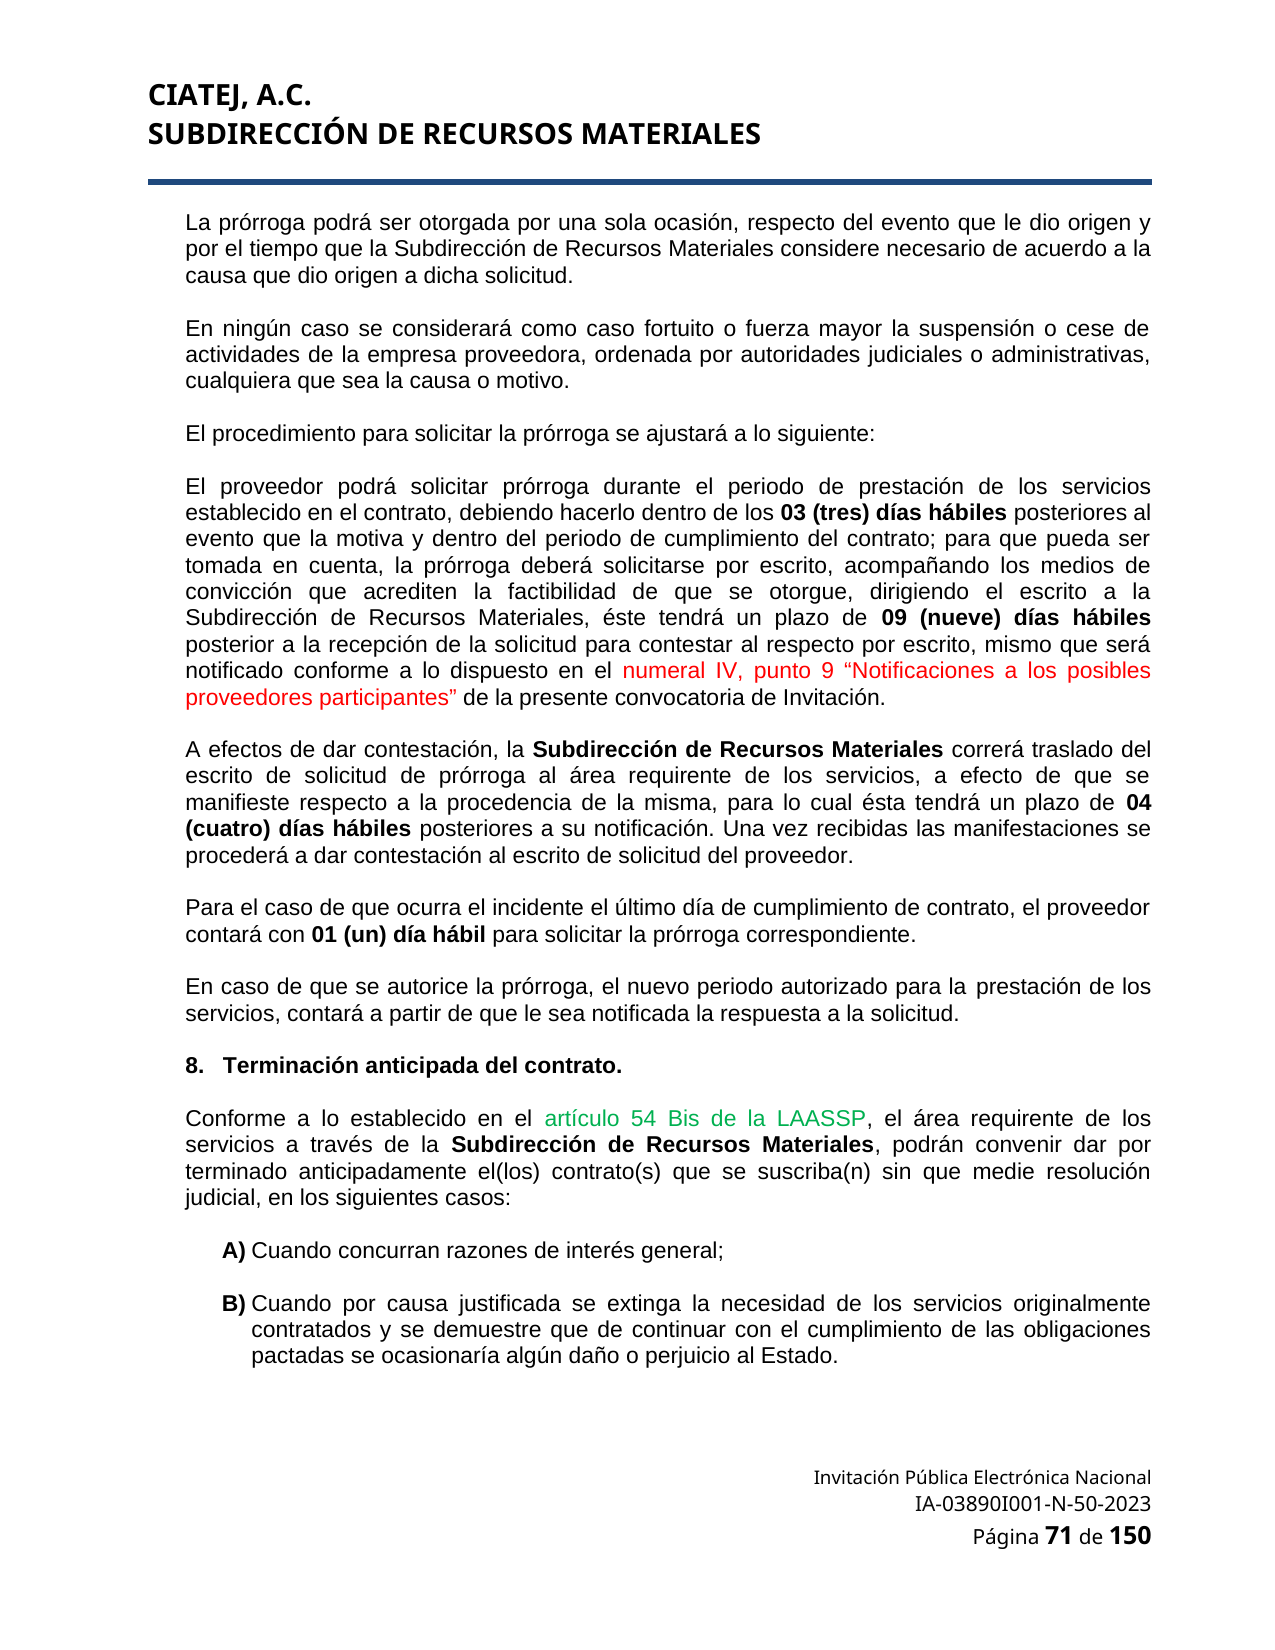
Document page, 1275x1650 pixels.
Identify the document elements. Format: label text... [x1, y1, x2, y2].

list Cuando por causa justificada se extinga la necesidad de los servicios originalmente contratados y se demuestre que de continuar con el cumplimiento de las obligaciones pactadas se ocasionaría algún daño o perjuicio al Estado. [222, 1289, 1152, 1369]
text Conforme a lo establecido en el artículo 54 Bis de la LAASSP, el área requirente de los servicios a través de la Subdirección de Recursos Materiales, podrán convenir dar por terminado anticipadamente el(los) contrato(s) que se suscriba(n) sin que medie resolución judicial, en los siguientes casos: [185, 1105, 1152, 1211]
text El procedimiento para solicitar la prórroga se ajustará a lo siguiente: [185, 420, 1152, 446]
text A efectos de dar contestación, la Subdirección de Recursos Materiales correrá traslado del escrito de solicitud de prórroga al área requirente de los servicios, a efecto de que se manifieste respecto a la procedencia de la misma, para lo cual ésta tendrá un plazo de 04 (cuatro) días hábiles posteriores a su notificación. Una vez recibidas las manifestaciones se procederá a dar contestación al escrito de solicitud del proveedor. [185, 736, 1152, 868]
text En caso de que se autorice la prórroga, el nuevo periodo autorizado para la prestación de los servicios, contará a partir de que le sea notificada la respuesta a la solicitud. [185, 973, 1152, 1026]
text Para el caso de que ocurra el incidente el último día de cumplimiento de contrato, el proveedor contará con 01 (un) día hábil para solicitar la prórroga correspondiente. [185, 894, 1152, 947]
text La prórroga podrá ser otorgada por una sola ocasión, respecto del evento que le dio origen y por el tiempo que la Subdirección de Recursos Materiales considere necesario de acuerdo a la causa que dio origen a dicha solicitud. [185, 209, 1152, 288]
list Terminación anticipada del contrato. [185, 1052, 1152, 1079]
text El proveedor podrá solicitar prórroga durante el periodo de prestación de los servicios establecido en el contrato, debiendo hacerlo dentro de los 03 (tres) días hábiles posteriores al evento que la motiva y dentro del periodo de cumplimiento del contrato; para que pueda ser tomada en cuenta, la prórroga deberá solicitarse por escrito, acompañando los medios de convicción que acrediten la factibilidad de que se otorgue, dirigiendo el escrito a la Subdirección de Recursos Materiales, éste tendrá un plazo de 09 (nueve) días hábiles posterior a la recepción de la solicitud para contestar al respecto por escrito, mismo que será notificado conforme a lo dispuesto en el numeral IV, punto 9 “Notificaciones a los posibles proveedores participantes” de la presente convocatoria de Invitación. [185, 473, 1152, 710]
text En ningún caso se considerará como caso fortuito o fuerza mayor la suspensión o cese de actividades de la empresa proveedora, ordenada por autoridades judiciales o administrativas, cualquiera que sea la causa o motivo. [185, 314, 1152, 393]
list Cuando concurran razones de interés general; [222, 1237, 1152, 1263]
